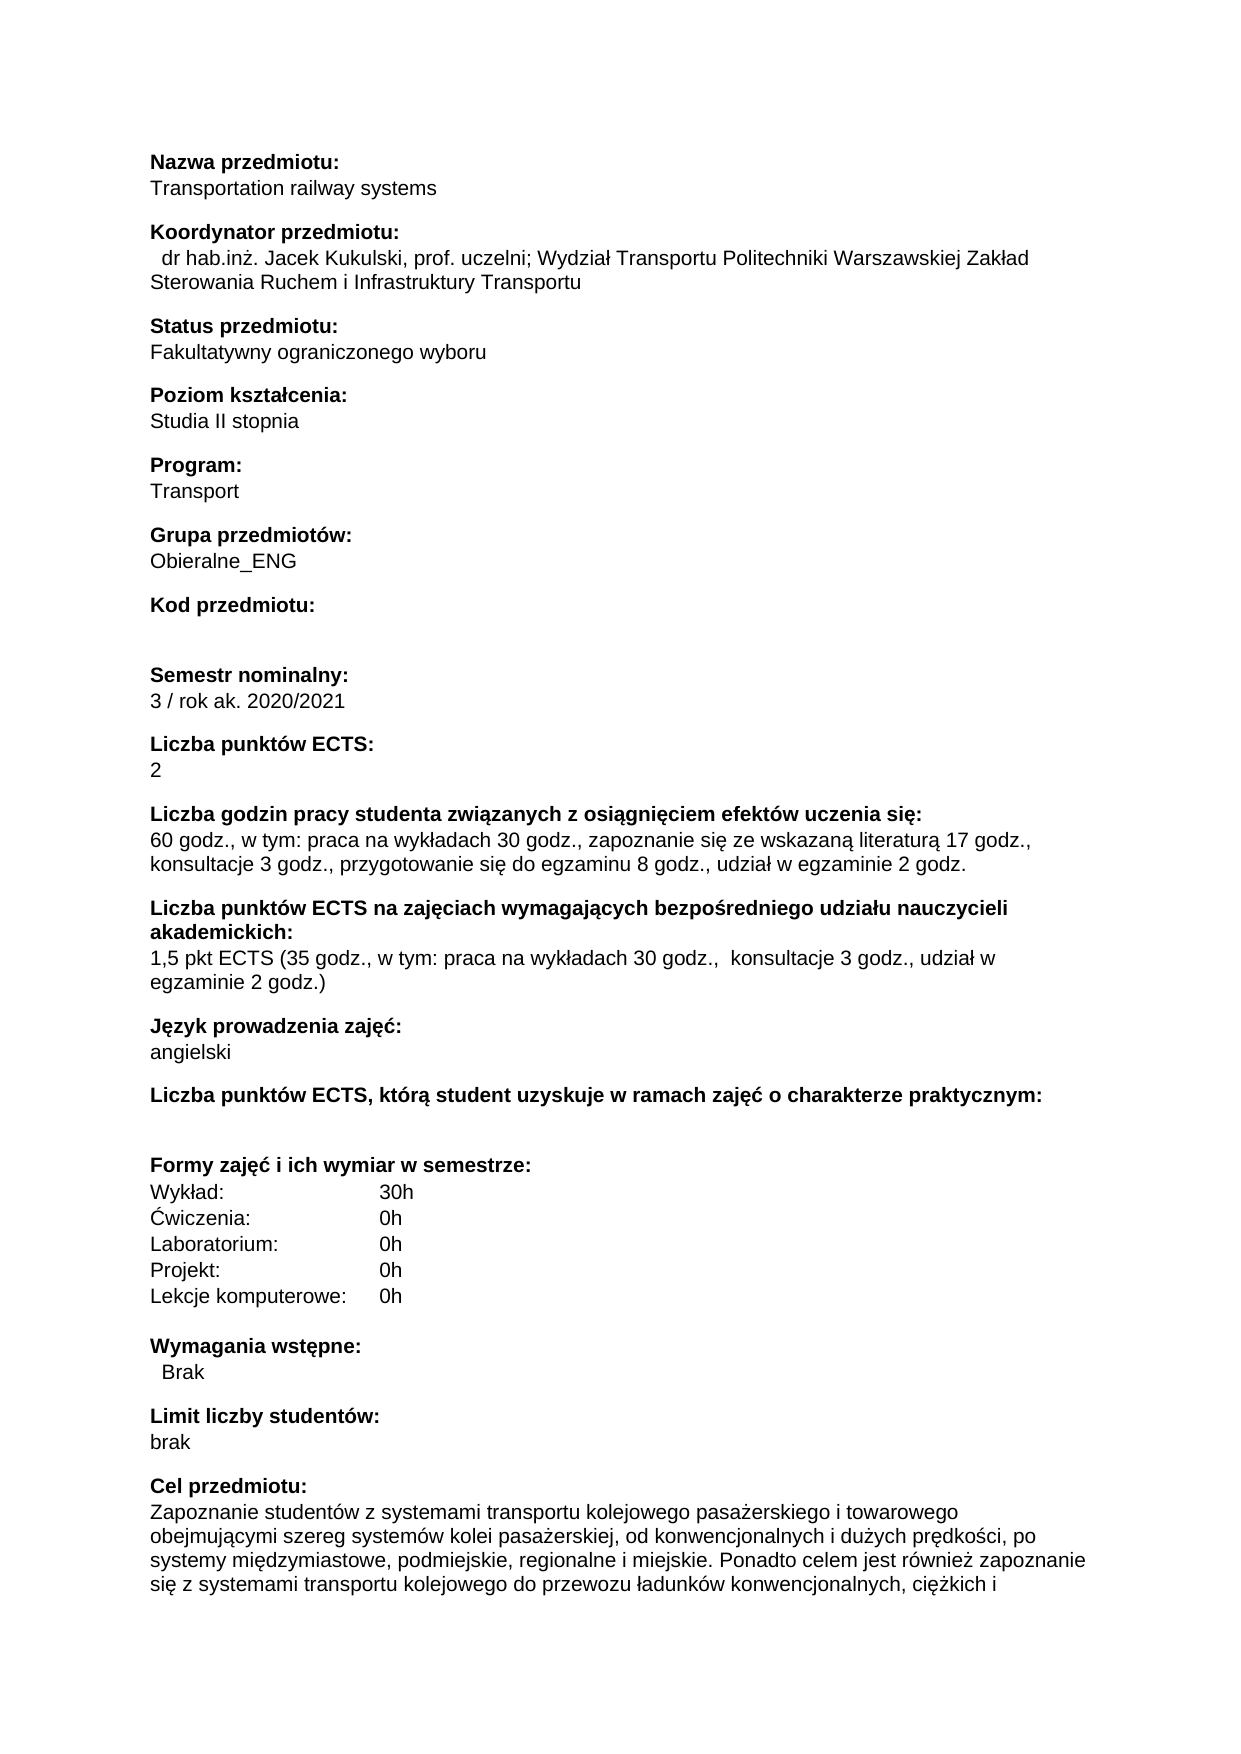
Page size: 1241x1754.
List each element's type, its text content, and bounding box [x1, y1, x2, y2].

text Brak [150, 1360, 1090, 1384]
text Liczba punktów ECTS: [150, 732, 1090, 756]
table_header 30h [369, 1180, 597, 1204]
text Liczba punktów ECTS na zajęciach wymagających bezpośredniego udziału nauczycieli akademickich: [150, 896, 1090, 944]
text Wymagania wstępne: [150, 1334, 1090, 1358]
text Limit liczby studentów: [150, 1404, 1090, 1428]
table_cell Projekt: [140, 1258, 367, 1282]
text Nazwa przedmiotu: [150, 150, 1090, 174]
text Transportation railway systems [150, 176, 1090, 200]
text brak [150, 1430, 1090, 1454]
text Kod przedmiotu: [150, 593, 1090, 617]
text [150, 1499, 1090, 1595]
table_cell 0h [369, 1204, 597, 1230]
table_cell Laboratorium: [140, 1232, 367, 1256]
table_cell 0h [369, 1282, 597, 1308]
text 2 [150, 758, 1090, 782]
table_cell 0h [369, 1230, 597, 1256]
text Liczba punktów ECTS, którą student uzyskuje w ramach zajęć o charakterze praktycznym: [150, 1083, 1090, 1107]
text angielski [150, 1039, 1090, 1063]
text 1,5 pkt ECTS (35 godz., w tym: praca na wykładach 30 godz., konsultacje 3 godz., udział w egzaminie 2 godz.) [150, 946, 1090, 994]
text Transport [150, 479, 1090, 503]
text Studia II stopnia [150, 409, 1090, 433]
text Program: [150, 453, 1090, 477]
text Formy zajęć i ich wymiar w semestrze: [150, 1153, 1090, 1177]
text dr hab.inż. Jacek Kukulski, prof. uczelni; Wydział Transportu Politechniki Warszawskiej Zakład Sterowania Ruchem i Infrastruktury Transportu [150, 246, 1090, 294]
text Status przedmiotu: [150, 313, 1090, 337]
text Cel przedmiotu: [150, 1473, 1090, 1497]
text Grupa przedmiotów: [150, 523, 1090, 547]
table_cell Lekcje komputerowe: [140, 1284, 367, 1308]
table_cell Ćwiczenia: [140, 1206, 367, 1230]
text 60 godz., w tym: praca na wykładach 30 godz., zapoznanie się ze wskazaną literaturą 17 godz., konsultacje 3 godz., przygotowanie się do egzaminu 8 godz., udział w egzaminie 2 godz. [150, 828, 1090, 876]
text 3 / rok ak. 2020/2021 [150, 688, 1090, 712]
text Język prowadzenia zajęć: [150, 1013, 1090, 1037]
text Koordynator przedmiotu: [150, 220, 1090, 244]
table_cell 0h [369, 1256, 597, 1282]
text Semestr nominalny: [150, 662, 1090, 686]
text Fakultatywny ograniczonego wyboru [150, 339, 1090, 363]
table_header Wykład: [140, 1180, 367, 1204]
text Obieralne_ENG [150, 549, 1090, 573]
text Liczba godzin pracy studenta związanych z osiągnięciem efektów uczenia się: [150, 802, 1090, 826]
text Poziom kształcenia: [150, 383, 1090, 407]
